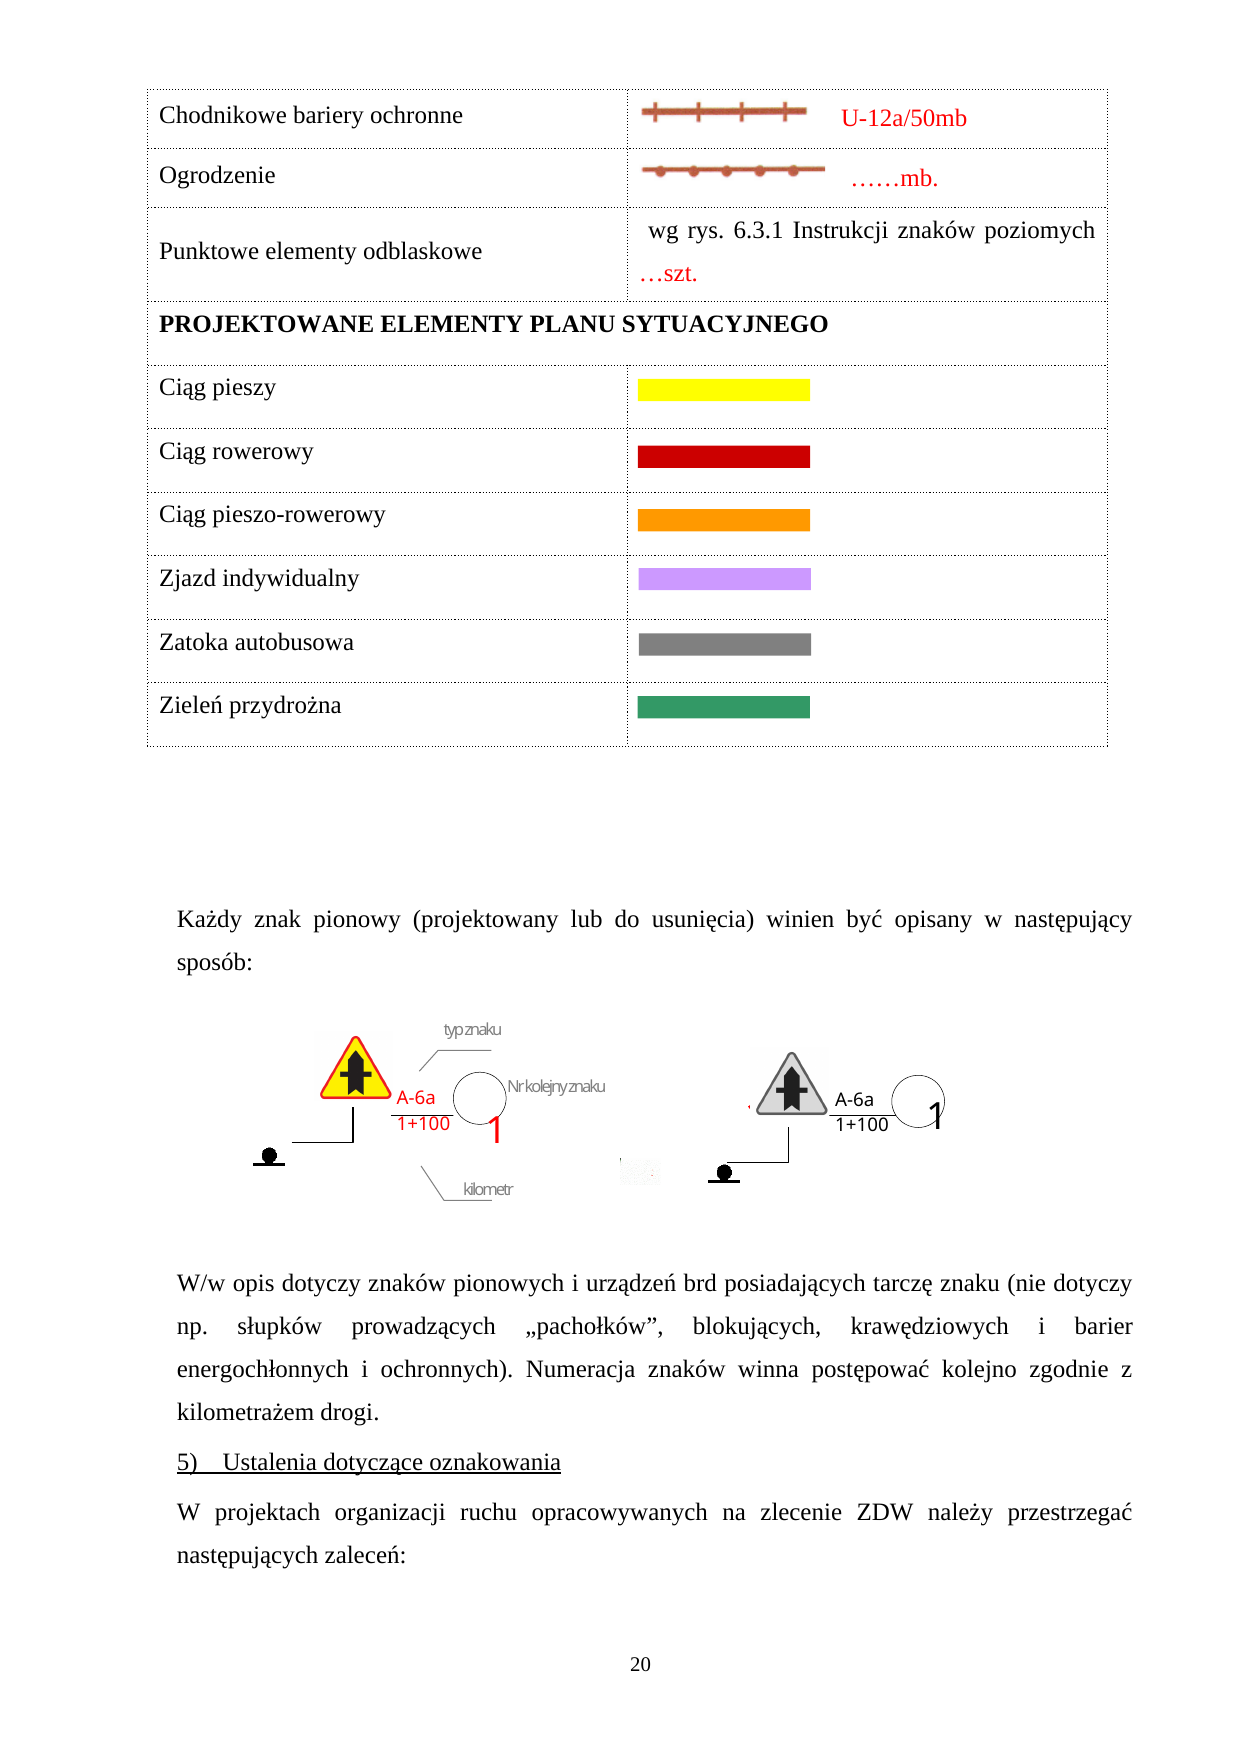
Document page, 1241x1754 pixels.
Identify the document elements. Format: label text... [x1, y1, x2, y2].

table_cell Ciąg pieszo-rowerowy [148, 492, 627, 555]
table_cell PROJEKTOWANE ELEMENTY PLANU SYTUACYJNEGO [148, 301, 1107, 364]
table_cell Zjazd indywidualny [148, 555, 627, 619]
text W/w opis dotyczy znaków pionowych i urządzeń brd posiadających tarczę znaku (nie dotyczy np. słupków prowadzących „pachołków”, blokujących, krawędziowych i barier energochłonnych i ochronnych). Numeracja znaków winna postępować kolejno zgodnie z kilometrażem drogi. [177, 1268, 1133, 1426]
picture [620, 1158, 661, 1185]
table_cell [628, 682, 1107, 746]
table_cell Ciąg pieszy [148, 365, 627, 428]
table_cell U-12a/50mb [628, 89, 1107, 148]
text Każdy znak pionowy (projektowany lub do usunięcia) winien być opisany w następujący sposób: [177, 904, 1134, 976]
table_cell Ciąg rowerowy [148, 428, 627, 492]
text W projektach organizacji ruchu opracowywanych na zlecenie ZDW należy przestrzegać następujących zaleceń: [177, 1497, 1133, 1569]
table_cell [628, 428, 1107, 492]
table_cell Zieleń przydrożna [148, 682, 627, 746]
table_cell Ogrodzenie [148, 148, 627, 207]
table_cell Chodnikowe bariery ochronne [148, 89, 627, 148]
table_cell [628, 555, 1107, 619]
table_cell ……mb. [628, 148, 1107, 207]
table_cell [628, 365, 1107, 428]
table_cell Punktowe elementy odblaskowe [148, 207, 627, 301]
table_cell Zatoka autobusowa [148, 619, 627, 682]
table_cell wg rys. 6.3.1 Instrukcji znaków poziomych …szt. [628, 207, 1107, 301]
table_cell [628, 492, 1107, 555]
table_cell [628, 619, 1107, 682]
text 5) Ustalenia dotyczące oznakowania [177, 1447, 1133, 1476]
